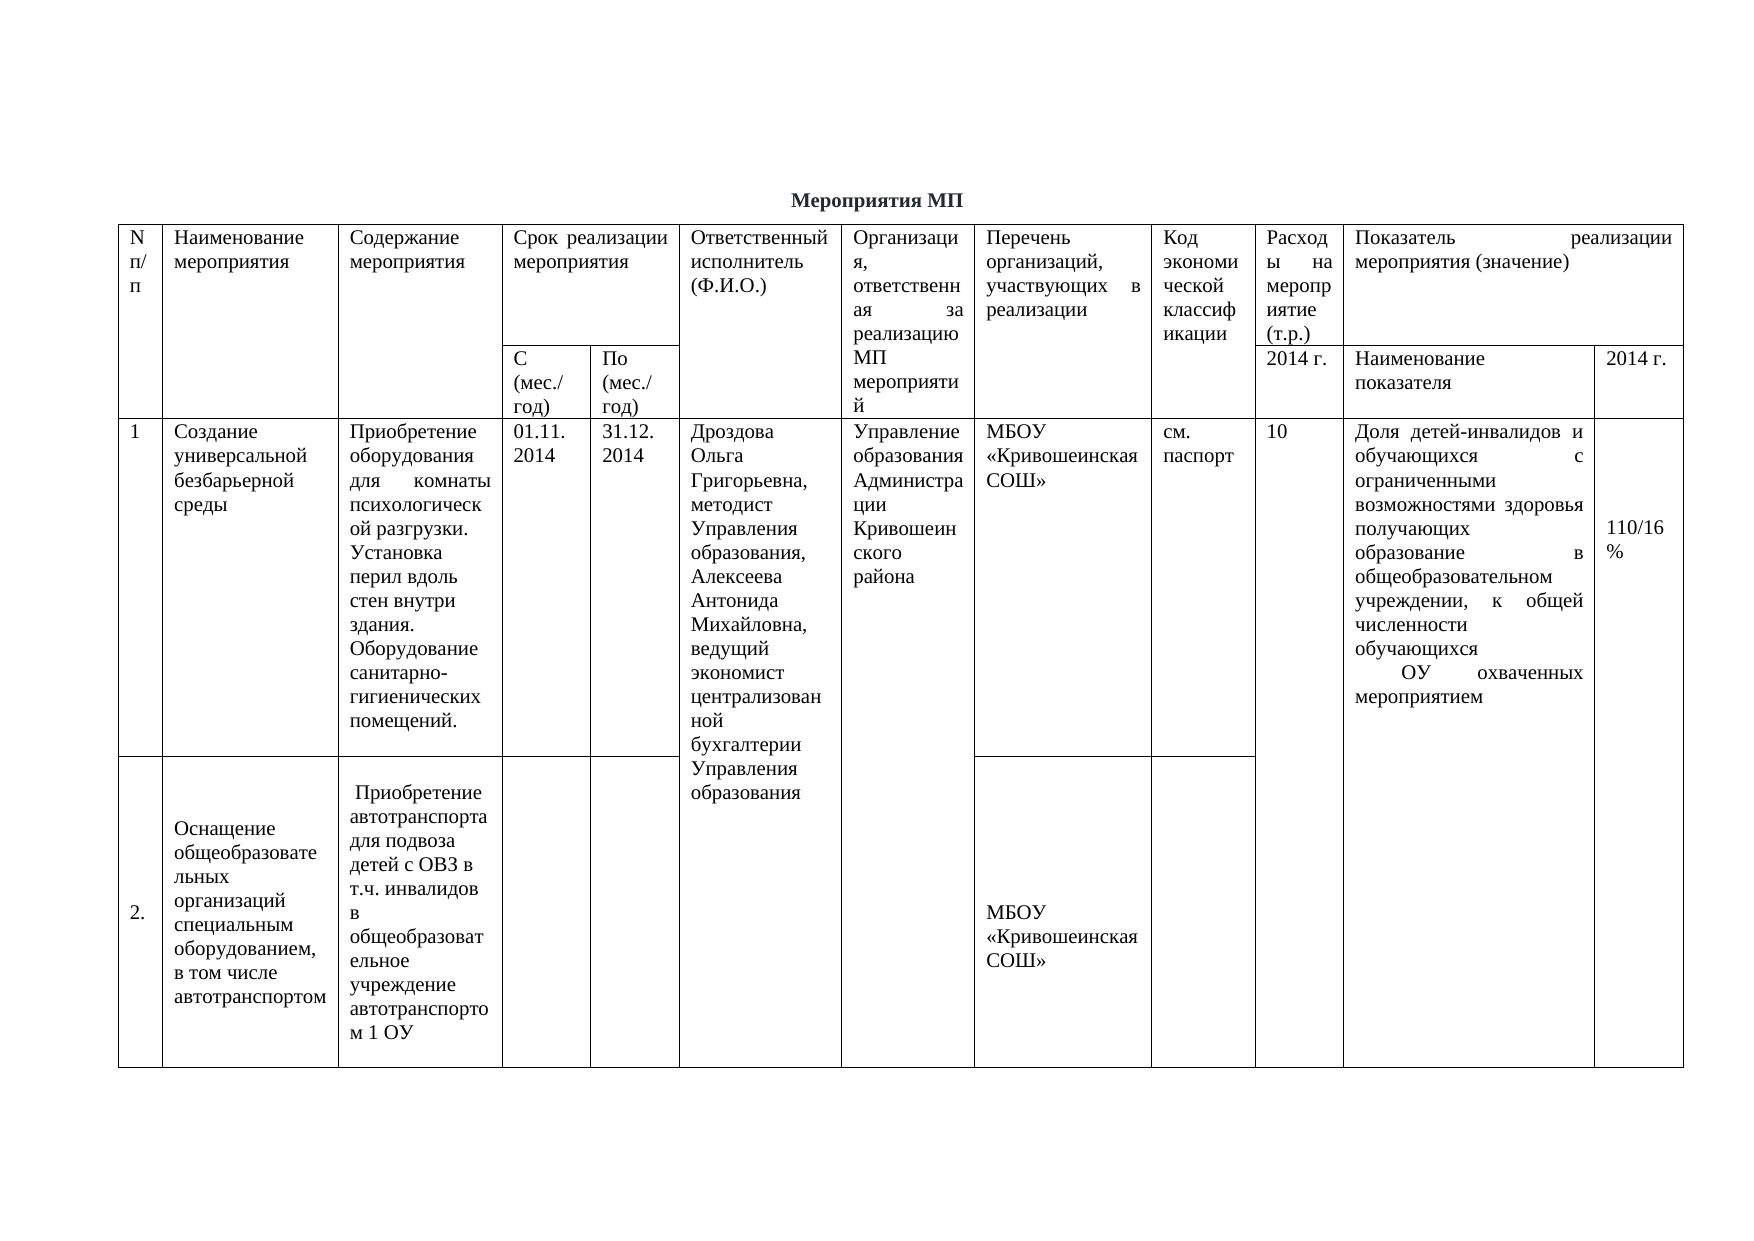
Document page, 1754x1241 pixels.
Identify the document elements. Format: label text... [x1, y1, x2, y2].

subtitle Мероприятия МП [118, 188, 1636, 212]
table_header Перечень организаций, участвующих в реализации [975, 225, 1151, 418]
table_cell С (мес./ год) [503, 346, 590, 418]
table_cell По (мес./ год) [591, 346, 679, 418]
table_cell Дроздова Ольга Григорьевна, методист Управления образования, Алексеева Антонида Михайловна, ведущий экономист централизованной бухгалтерии Управления образования [680, 419, 841, 1067]
table_cell Наименование показателя [1344, 346, 1594, 418]
table_header Организация, ответственная за реализацию МП мероприятий [842, 225, 974, 418]
table_cell 31.12. 2014 [591, 419, 679, 756]
table_header N п/п [119, 225, 162, 418]
table_header Содержание мероприятия [339, 225, 502, 418]
table_cell 01.11. 2014 [503, 419, 590, 756]
table_cell 110/16% [1595, 419, 1683, 1067]
table_cell Доля детей-инвалидов и обучающихся с ограниченными возможностями здоровья получающих образование в общеобразовательном учреждении, к общей численности обучающихся ОУ охваченных мероприятием [1344, 419, 1594, 1067]
table_cell Оснащение общеобразовательных организаций специальным оборудованием, в том числе автотранспортом [163, 757, 338, 1067]
table_header Срок реализации мероприятия [503, 225, 679, 345]
table_header Расходы на мероприятие (т.р.) [1256, 225, 1343, 345]
table_cell Создание универсальной безбарьерной среды [163, 419, 338, 756]
table_cell МБОУ «Кривошеинская СОШ» [975, 419, 1151, 756]
table_header Показатель реализации мероприятия (значение) [1344, 225, 1683, 345]
table_cell [503, 757, 590, 1067]
table_cell [591, 757, 679, 1067]
table_cell 2. [119, 757, 162, 1067]
table_cell 2014 г. [1595, 346, 1683, 418]
table_cell [1152, 757, 1255, 1067]
table_header Наименование мероприятия [163, 225, 338, 418]
table_cell см. паспорт [1152, 419, 1255, 756]
table_cell 2014 г. [1256, 346, 1343, 418]
table_cell Управление образования Администрации Кривошеинского района [842, 419, 974, 1067]
table_cell МБОУ «Кривошеинская СОШ» [975, 757, 1151, 1067]
table_header Ответственный исполнитель (Ф.И.О.) [680, 225, 841, 418]
table_cell 10 [1256, 419, 1343, 1067]
table_cell Приобретение оборудования для комнаты психологической разгрузки. Установка перил вдоль стен внутри здания. Оборудование санитарно-гигиенических помещений. [339, 419, 502, 756]
table_cell 1 [119, 419, 162, 756]
table_header Код экономической классификации [1152, 225, 1255, 418]
table_cell Приобретение автотранспорта для подвоза детей с ОВЗ в т.ч. инвалидов в общеобразовательное учреждение автотранспортом 1 ОУ [339, 757, 502, 1067]
